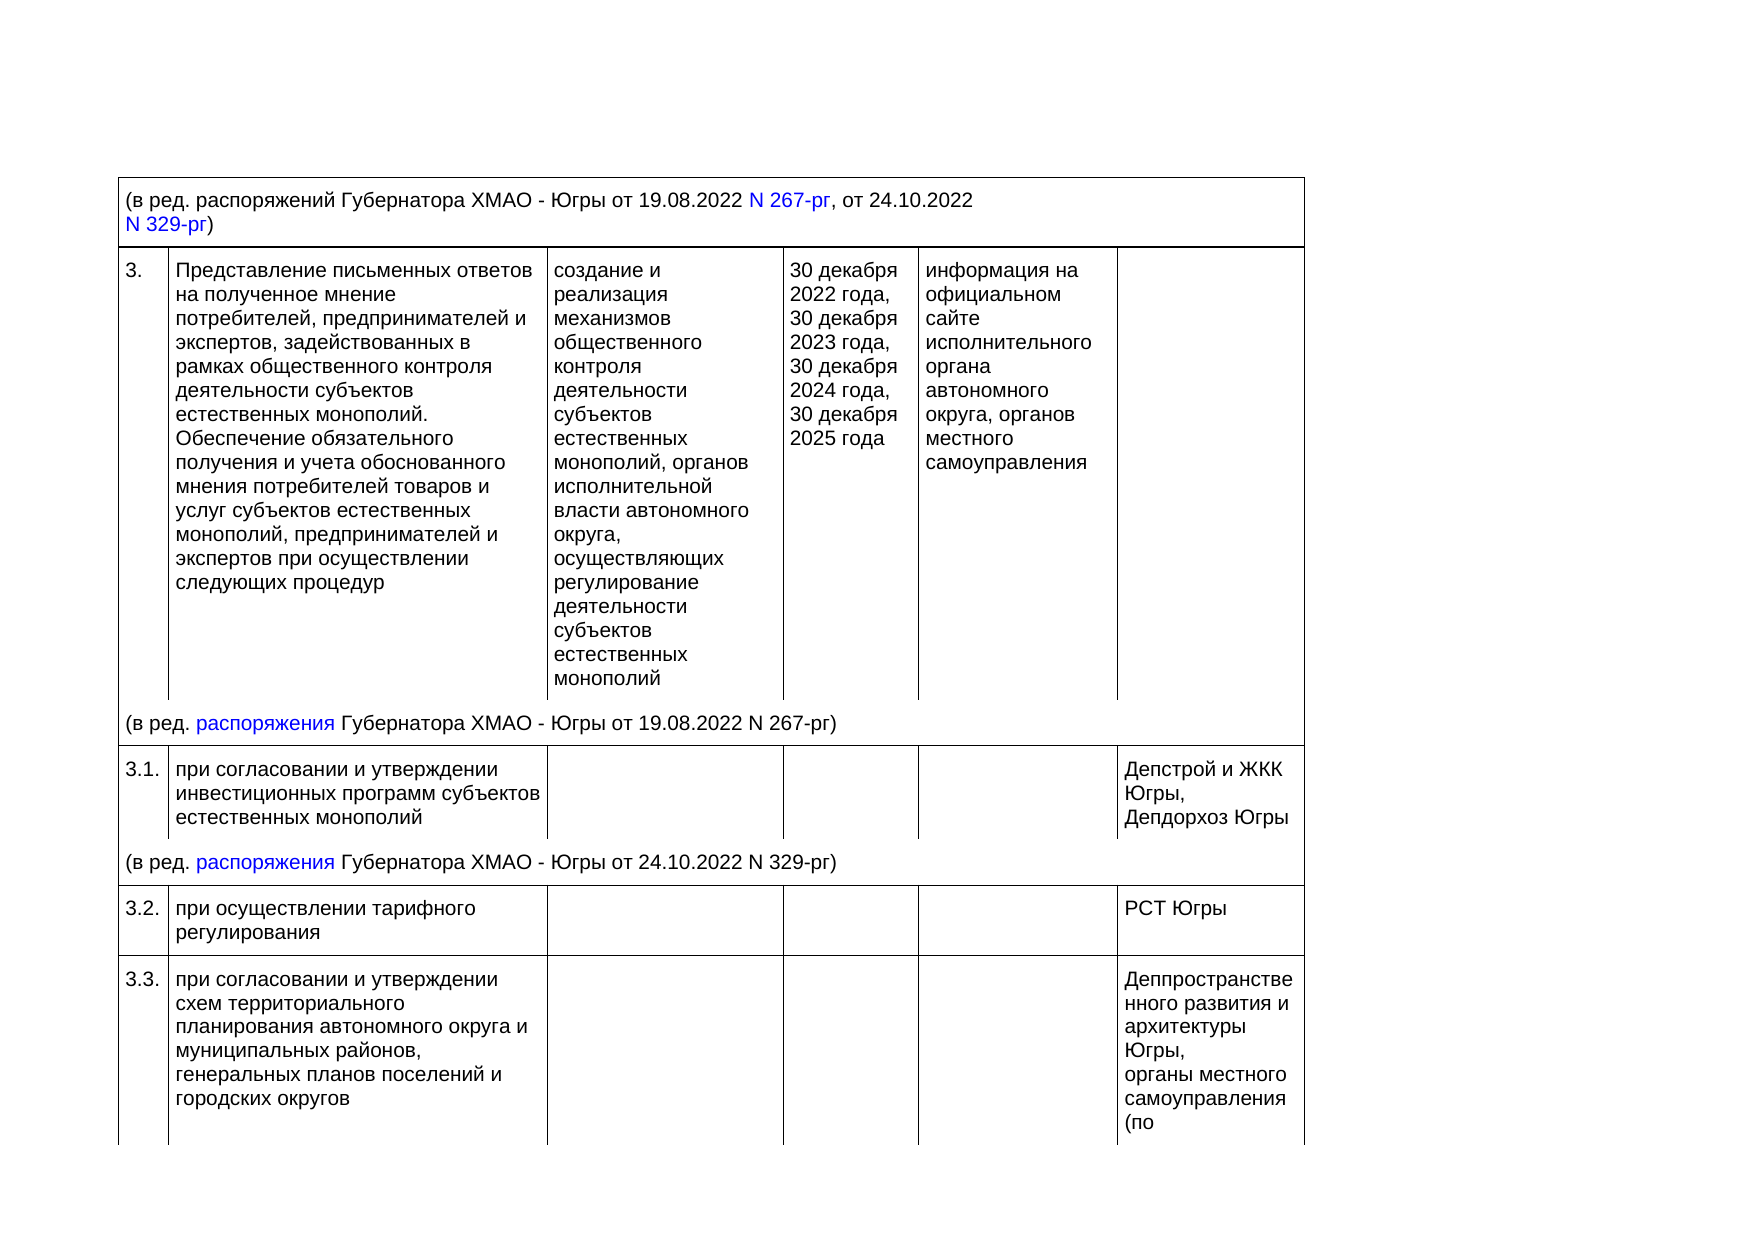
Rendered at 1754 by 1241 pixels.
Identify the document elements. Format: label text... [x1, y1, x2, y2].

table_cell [1118, 956, 1304, 1145]
table_cell 3.3. [119, 956, 168, 1145]
table_cell информация на официальном сайте исполнительного органа автономного округа, органов местного самоуправления [919, 248, 1117, 700]
table_cell РСТ Югры [1118, 886, 1304, 955]
table_cell (в ред. распоряжения Губернатора ХМАО - Югры от 19.08.2022 N 267-рг) [119, 700, 1304, 745]
table_cell [548, 956, 783, 1145]
table_cell (в ред. распоряжений Губернатора ХМАО - Югры от 19.08.2022 N 267-рг, от 24.10.2022 N 329-рг) [119, 178, 1304, 246]
table_cell (в ред. распоряжения Губернатора ХМАО - Югры от 24.10.2022 N 329-рг) [119, 839, 1304, 884]
table_cell 3.2. [119, 886, 168, 955]
table_cell [784, 886, 918, 955]
table_cell Представление письменных ответов на полученное мнение потребителей, предпринимателей и экспертов, задействованных в рамках общественного контроля деятельности субъектов естественных монополий. Обеспечение обязательного получения и учета обоснованного мнения потребителей товаров и услуг субъектов естественных монополий, предпринимателей и экспертов при осуществлении следующих процедур [169, 248, 547, 700]
table_cell 3.1. [119, 746, 168, 839]
table_cell Депстрой и ЖКК Югры, Депдорхоз Югры [1118, 746, 1304, 839]
table_cell [548, 746, 783, 839]
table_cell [784, 248, 918, 700]
table_cell при согласовании и утверждении инвестиционных программ субъектов естественных монополий [169, 746, 547, 839]
table_cell [548, 886, 783, 955]
table_cell [1118, 248, 1304, 700]
table_cell [919, 746, 1117, 839]
table_cell [919, 956, 1117, 1145]
table_cell при осуществлении тарифного регулирования [169, 886, 547, 955]
table_cell [919, 886, 1117, 955]
table_cell [784, 746, 918, 839]
table_cell создание и реализация механизмов общественного контроля деятельности субъектов естественных монополий, органов исполнительной власти автономного округа, осуществляющих регулирование деятельности субъектов естественных монополий [548, 248, 783, 700]
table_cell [169, 956, 547, 1145]
table_cell [784, 956, 918, 1145]
table_cell 3. [119, 248, 168, 700]
